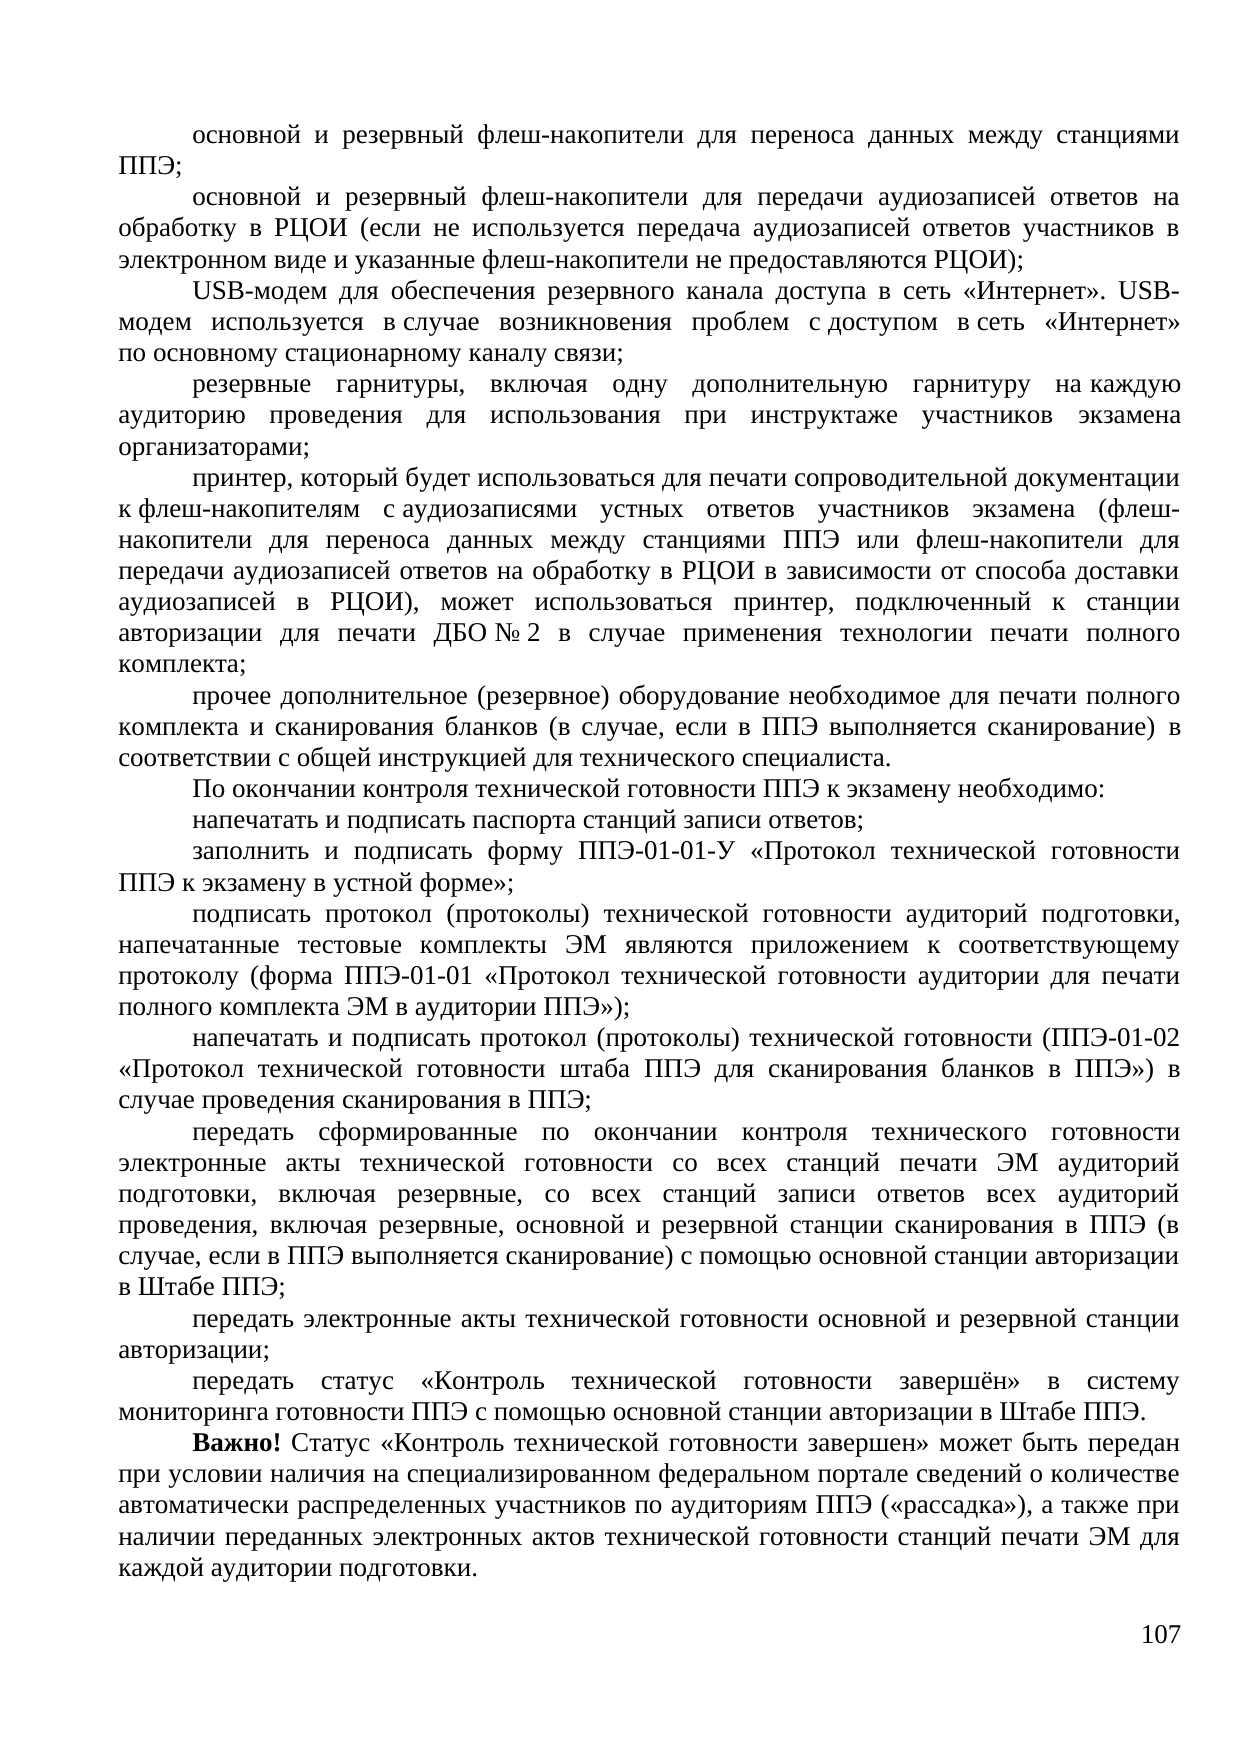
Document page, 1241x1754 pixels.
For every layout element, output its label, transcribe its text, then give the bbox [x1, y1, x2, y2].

text передать электронные акты технической готовности основной и резервной станции авторизации; [118, 1302, 1181, 1364]
text напечатать и подписать протокол (протоколы) технической готовности (ППЭ-01-02 «Протокол технической готовности штаба ППЭ для сканирования бланков в ППЭ») в случае проведения сканирования в ППЭ; [118, 1021, 1181, 1115]
text основной и резервный флеш-накопители для передачи аудиозаписей ответов на обработку в РЦОИ (если не используется передача аудиозаписей ответов участников в электронном виде и указанные флеш-накопители не предоставляются РЦОИ); [118, 180, 1181, 274]
text прочее дополнительное (резервное) оборудование необходимое для печати полного комплекта и сканирования бланков (в случае, если в ППЭ выполняется сканирование) в соответствии с общей инструкцией для технического специалиста. [118, 679, 1181, 772]
text USB-модем для обеспечения резервного канала доступа в сеть «Интернет». USB-модем используется в случае возникновения проблем с доступом в сеть «Интернет» по основному стационарному каналу связи; [118, 274, 1181, 367]
text передать сформированные по окончании контроля технического готовности электронные акты технической готовности со всех станций печати ЭМ аудиторий подготовки, включая резервные, со всех станций записи ответов всех аудиторий проведения, включая резервные, основной и резервной станции сканирования в ППЭ (в случае, если в ППЭ выполняется сканирование) с помощью основной станции авторизации в Штабе ППЭ; [118, 1115, 1181, 1302]
text Важно! Статус «Контроль технической готовности завершен» может быть передан при условии наличия на специализированном федеральном портале сведений о количестве автоматически распределенных участников по аудиториям ППЭ («рассадка»), а также при наличии переданных электронных актов технической готовности станций печати ЭМ для каждой аудитории подготовки. [118, 1426, 1181, 1582]
text основной и резервный флеш-накопители для переноса данных между станциями ППЭ; [118, 118, 1181, 180]
text подписать протокол (протоколы) технической готовности аудиторий подготовки, напечатанные тестовые комплекты ЭМ являются приложением к соответствующему протоколу (форма ППЭ-01-01 «Протокол технической готовности аудитории для печати полного комплекта ЭМ в аудитории ППЭ»); [118, 897, 1181, 1021]
text передать статус «Контроль технической готовности завершён» в систему мониторинга готовности ППЭ с помощью основной станции авторизации в Штабе ППЭ. [118, 1364, 1181, 1426]
text заполнить и подписать форму ППЭ-01-01-У «Протокол технической готовности ППЭ к экзамену в устной форме»; [118, 834, 1181, 897]
text напечатать и подписать паспорта станций записи ответов; [118, 803, 1181, 834]
text По окончании контроля технической готовности ППЭ к экзамену необходимо: [118, 772, 1181, 803]
text принтер, который будет использоваться для печати сопроводительной документации к флеш-накопителям с аудиозаписями устных ответов участников экзамена (флеш-накопители для переноса данных между станциями ППЭ или флеш-накопители для передачи аудиозаписей ответов на обработку в РЦОИ в зависимости от способа доставки аудиозаписей в РЦОИ), может использоваться принтер, подключенный к станции авторизации для печати ДБО № 2 в случае применения технологии печати полного комплекта; [118, 461, 1181, 679]
text резервные гарнитуры, включая одну дополнительную гарнитуру на каждую аудиторию проведения для использования при инструктаже участников экзамена организаторами; [118, 367, 1181, 461]
